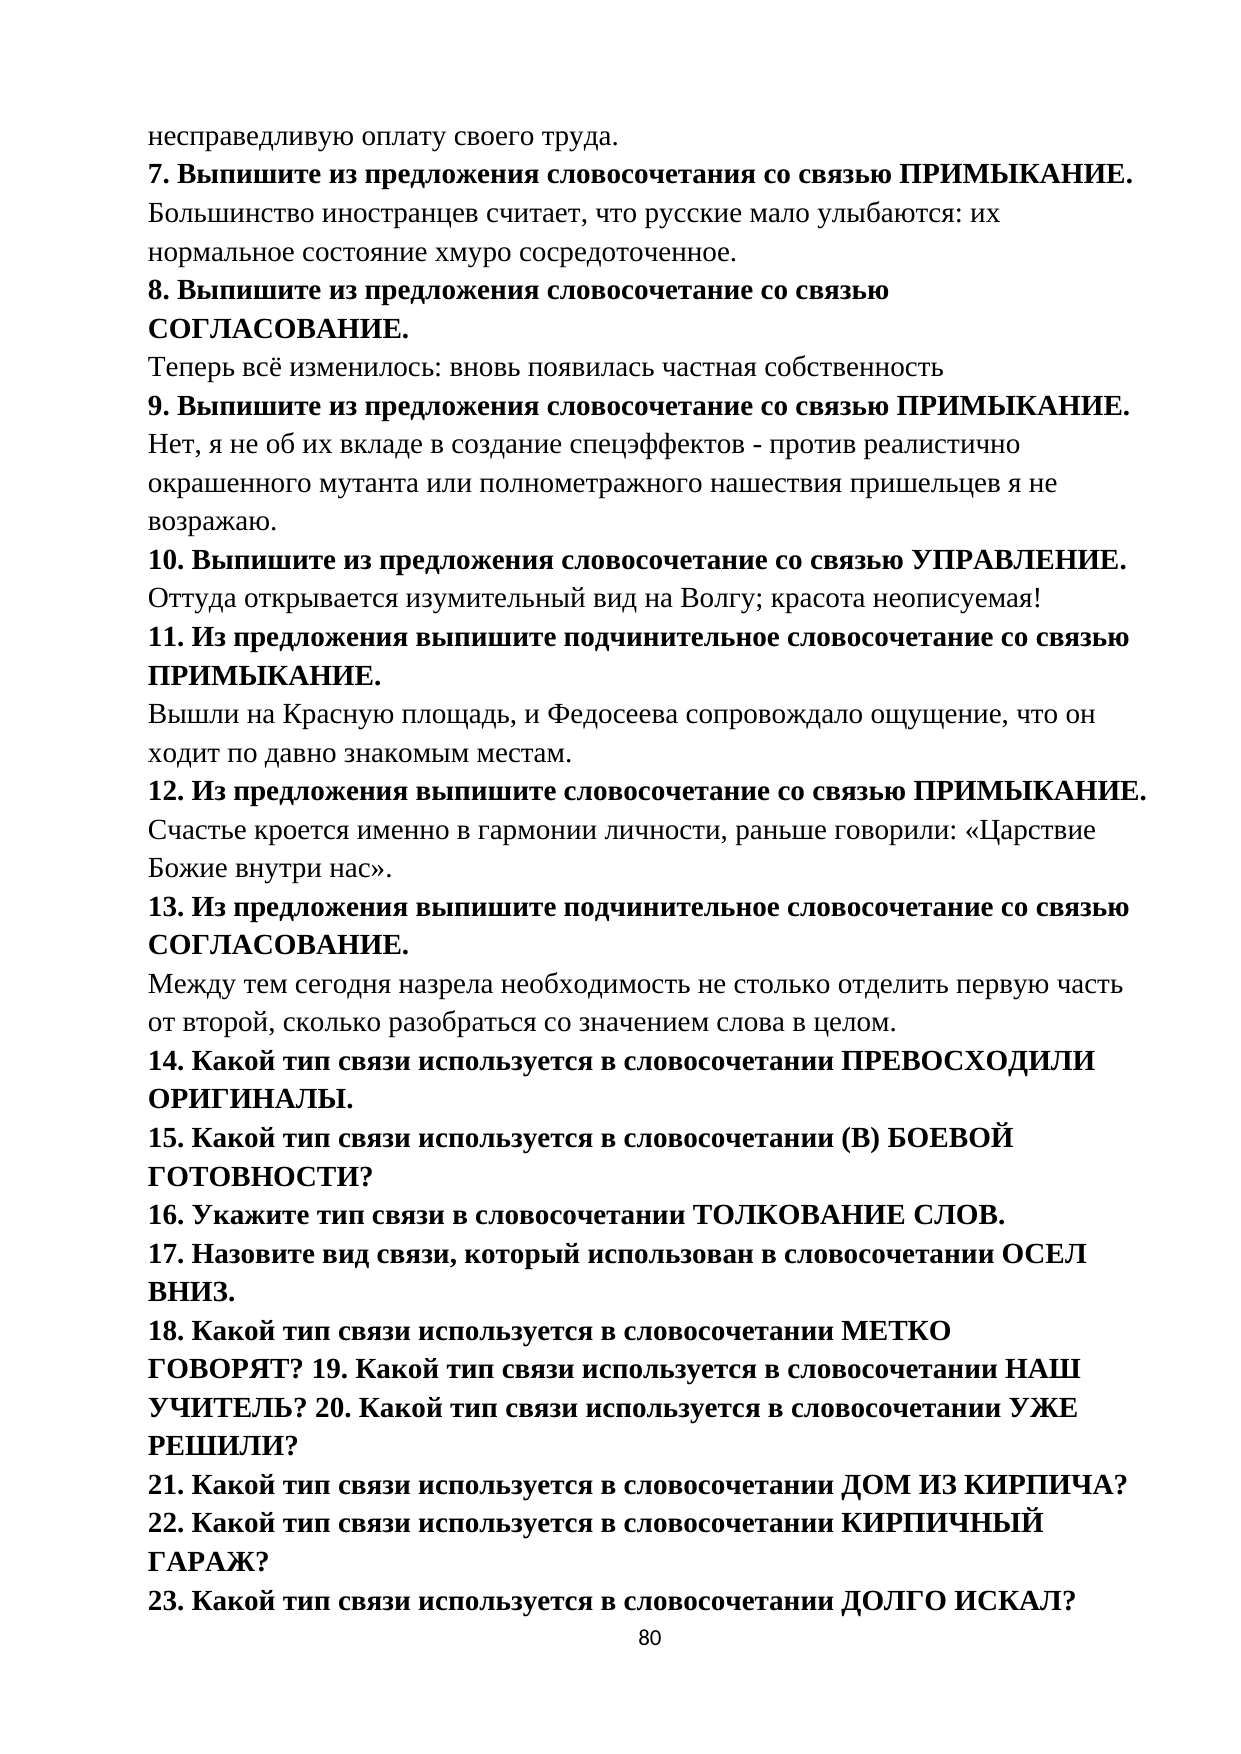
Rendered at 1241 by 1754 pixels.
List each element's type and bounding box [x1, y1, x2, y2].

text [148, 118, 1152, 1616]
